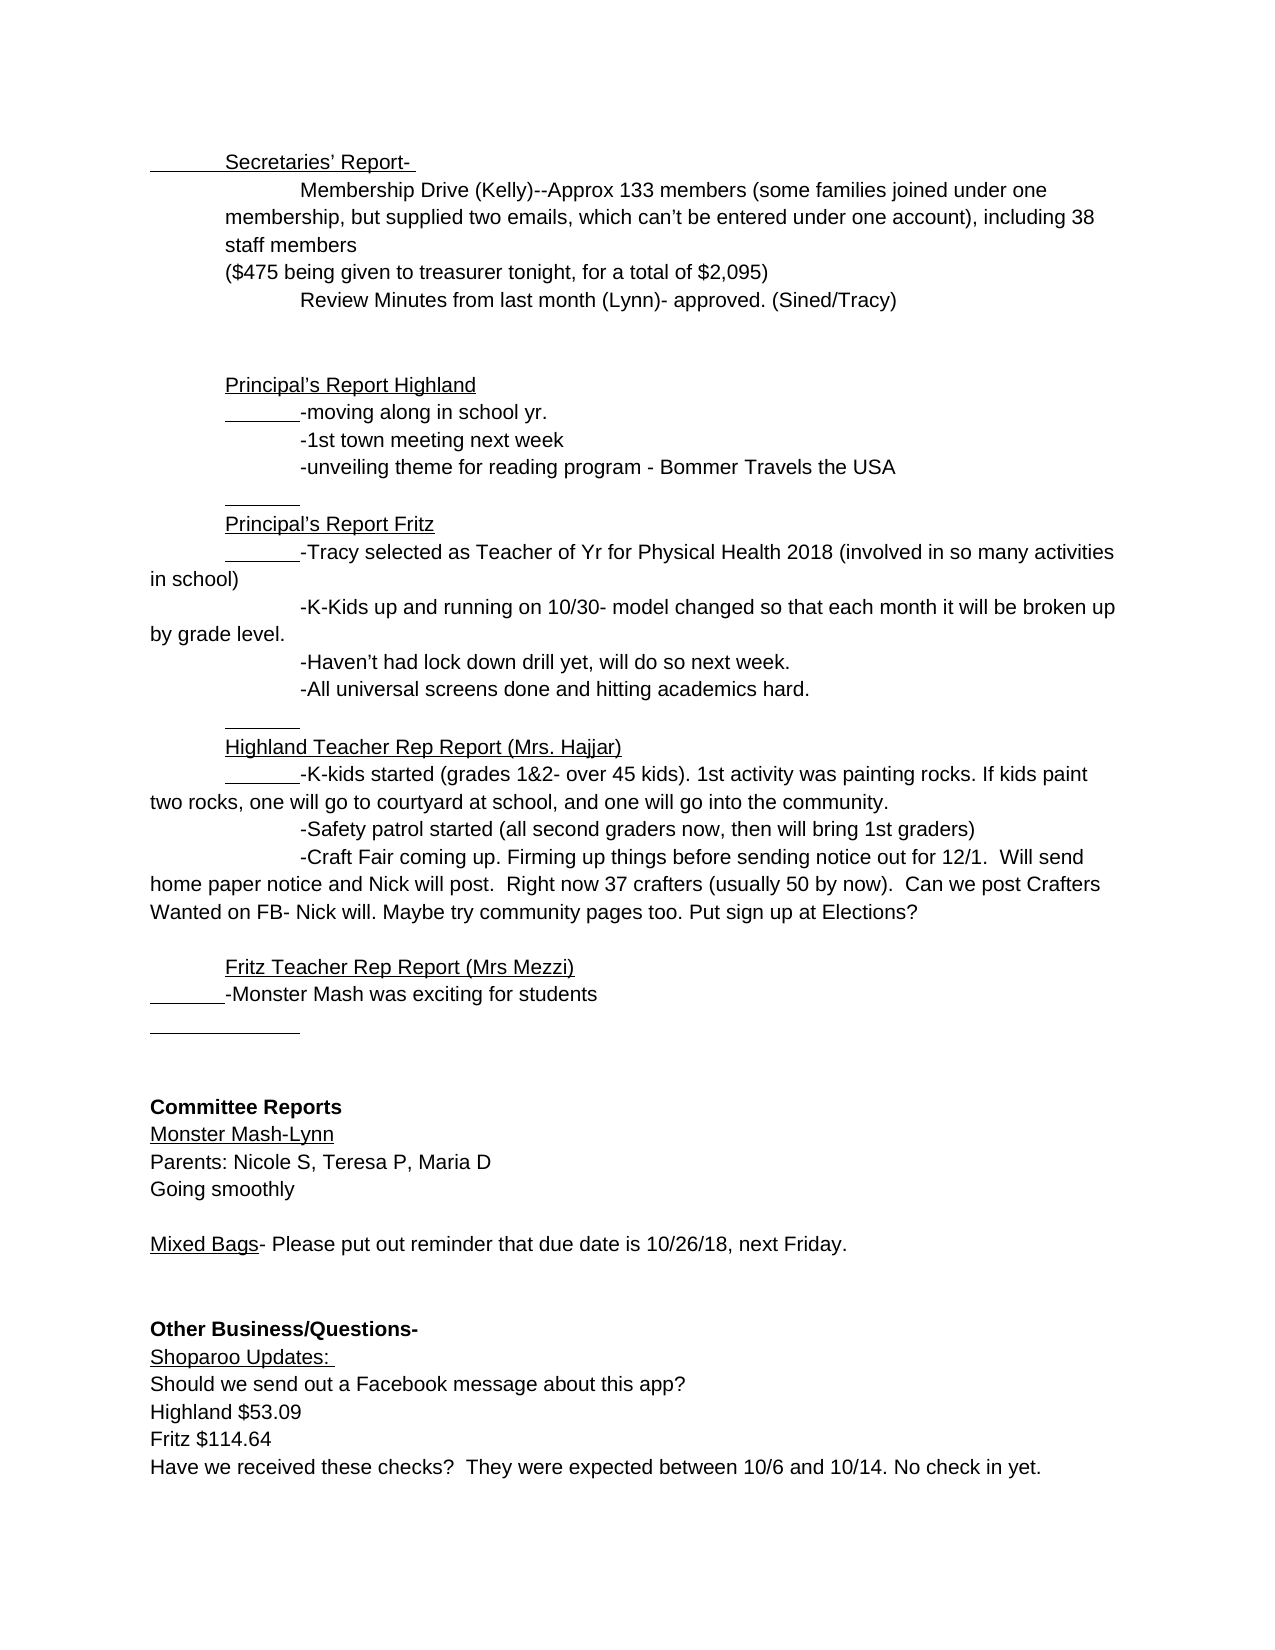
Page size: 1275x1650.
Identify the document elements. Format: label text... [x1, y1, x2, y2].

text -Monster Mash was exciting for students [150, 982, 1125, 1006]
text Highland Teacher Rep Report (Mrs. Hajjar) [150, 735, 1125, 759]
text Highland $53.09 [150, 1400, 1125, 1424]
text Fritz Teacher Rep Report (Mrs Mezzi) [150, 955, 1125, 979]
text -K-Kids up and running on 10/30- model changed so that each month it will be broken up by grade level. [150, 595, 1125, 646]
text -All universal screens done and hitting academics hard. [150, 677, 1125, 701]
text Other Business/Questions- [150, 1317, 1125, 1341]
text Review Minutes from last month (Lynn)- approved. (Sined/Tracy) [225, 287, 1125, 311]
text Have we received these checks? They were expected between 10/6 and 10/14. No check in yet. [150, 1455, 1125, 1479]
text Monster Mash-Lynn [150, 1122, 1125, 1146]
text -Safety patrol started (all second graders now, then will bring 1st graders) [150, 817, 1125, 841]
text Secretaries’ Report- [150, 150, 1125, 174]
text -Craft Fair coming up. Firming up things before sending notice out for 12/1. Will send home paper notice and Nick will post. Right now 37 crafters (usually 50 by now). Can we post Crafters Wanted on FB- Nick will. Maybe try community pages too. Put sign up at Elections? [150, 845, 1125, 924]
text Committee Reports [150, 1094, 1125, 1118]
text -Tracy selected as Teacher of Yr for Physical Health 2018 (involved in so many activities in school) [150, 540, 1125, 591]
text Principal’s Report Highland [150, 372, 1125, 396]
text ($475 being given to treasurer tonight, for a total of $2,095) [225, 260, 1125, 284]
text -1st town meeting next week [150, 427, 1125, 451]
text Fritz $114.64 [150, 1427, 1125, 1451]
text Membership Drive (Kelly)--Approx 133 members (some families joined under one membership, but supplied two emails, which can’t be entered under one account), including 38 staff members [225, 177, 1125, 256]
text Mixed Bags- Please put out reminder that due date is 10/26/18, next Friday. [150, 1232, 1125, 1256]
text -moving along in school yr. [150, 400, 1125, 424]
text Going smoothly [150, 1177, 1125, 1201]
text -Haven’t had lock down drill yet, will do so next week. [150, 650, 1125, 674]
text Parents: Nicole S, Teresa P, Maria D [150, 1149, 1125, 1173]
text Principal’s Report Fritz [150, 512, 1125, 536]
text -unveiling theme for reading program - Bommer Travels the USA [150, 455, 1125, 479]
text Shoparoo Updates: [150, 1345, 1125, 1369]
text Should we send out a Facebook message about this app? [150, 1372, 1125, 1396]
text -K-kids started (grades 1&2- over 45 kids). 1st activity was painting rocks. If kids paint two rocks, one will go to courtyard at school, and one will go into the community. [150, 762, 1125, 814]
